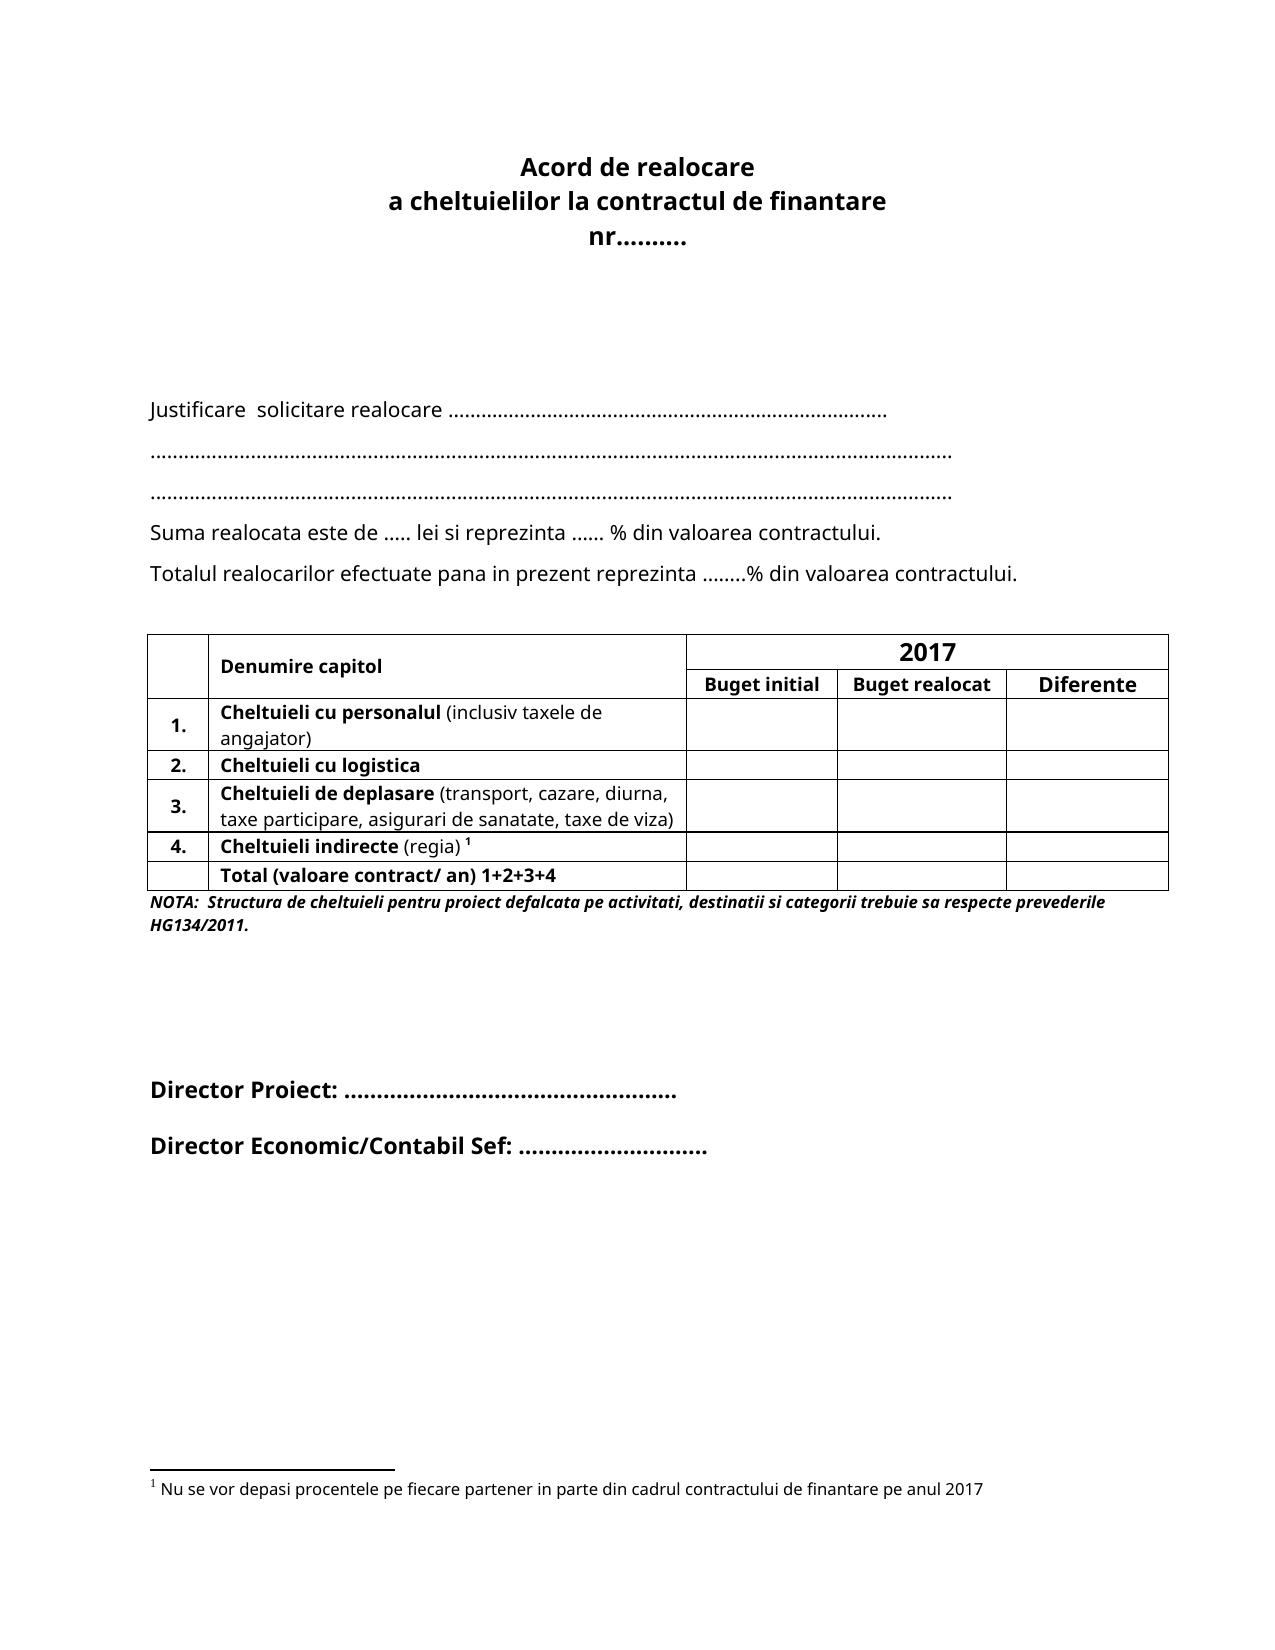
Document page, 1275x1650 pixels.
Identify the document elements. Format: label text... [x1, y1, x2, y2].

table_cell 2. [148, 751, 208, 779]
table_cell [1007, 699, 1168, 750]
table_cell 3. [148, 780, 208, 831]
table_cell [687, 862, 837, 889]
table_cell [148, 862, 208, 889]
table_cell [687, 833, 837, 861]
table_cell 4. [148, 833, 208, 861]
text ................................................................................................................................................ [150, 477, 1125, 505]
table_cell Cheltuieli de deplasare (transport, cazare, diurna, taxe participare, asigurari de sanatate, taxe de viza) [209, 780, 686, 831]
text ................................................................................................................................................ [150, 436, 1125, 464]
table_cell [838, 699, 1006, 750]
table_cell Total (valoare contract/ an) 1+2+3+4 [209, 862, 686, 889]
table_header [148, 635, 208, 698]
table_header 2017 [687, 635, 1168, 669]
text Director Proiect: …………………………………………… [150, 1073, 1125, 1105]
table_cell Cheltuieli indirecte (regia) [209, 833, 686, 861]
table_header Denumire capitol [209, 635, 686, 698]
table_cell [838, 862, 1006, 889]
text Justificare solicitare realocare …………………………………………………………………..... [150, 395, 1125, 423]
table_cell Buget realocat [838, 670, 1006, 698]
text Totalul realocarilor efectuate pana in prezent reprezinta ……..% din valoarea contractului. [150, 559, 1125, 587]
table_cell [687, 751, 837, 779]
text Director Economic/Contabil Sef: ……………………….. [150, 1130, 1125, 1161]
table_cell [838, 751, 1006, 779]
table_cell [1007, 833, 1168, 861]
text NOTA: Structura de cheltuieli pentru proiect defalcata pe activitati, destinatii si categorii trebuie sa respecte prevederile HG134/2011. [150, 891, 1125, 936]
table_cell Cheltuieli cu personalul (inclusiv taxele de angajator) [209, 699, 686, 750]
table_cell [838, 833, 1006, 861]
table_cell [1007, 751, 1168, 779]
text Suma realocata este de ….. lei si reprezinta …… % din valoarea contractului. [150, 518, 1125, 546]
table_cell [838, 780, 1006, 831]
text nr.......... [150, 218, 1125, 252]
table_cell Buget initial [687, 670, 837, 698]
table_cell [1007, 862, 1168, 889]
text a cheltuielilor la contractul de finantare [150, 184, 1125, 218]
text Acord de realocare [150, 150, 1125, 184]
table_cell [1007, 780, 1168, 831]
table_cell [687, 699, 837, 750]
table_cell [687, 780, 837, 831]
table_cell Diferente [1007, 670, 1168, 698]
table_cell 1. [148, 699, 208, 750]
table_cell Cheltuieli cu logistica [209, 751, 686, 779]
